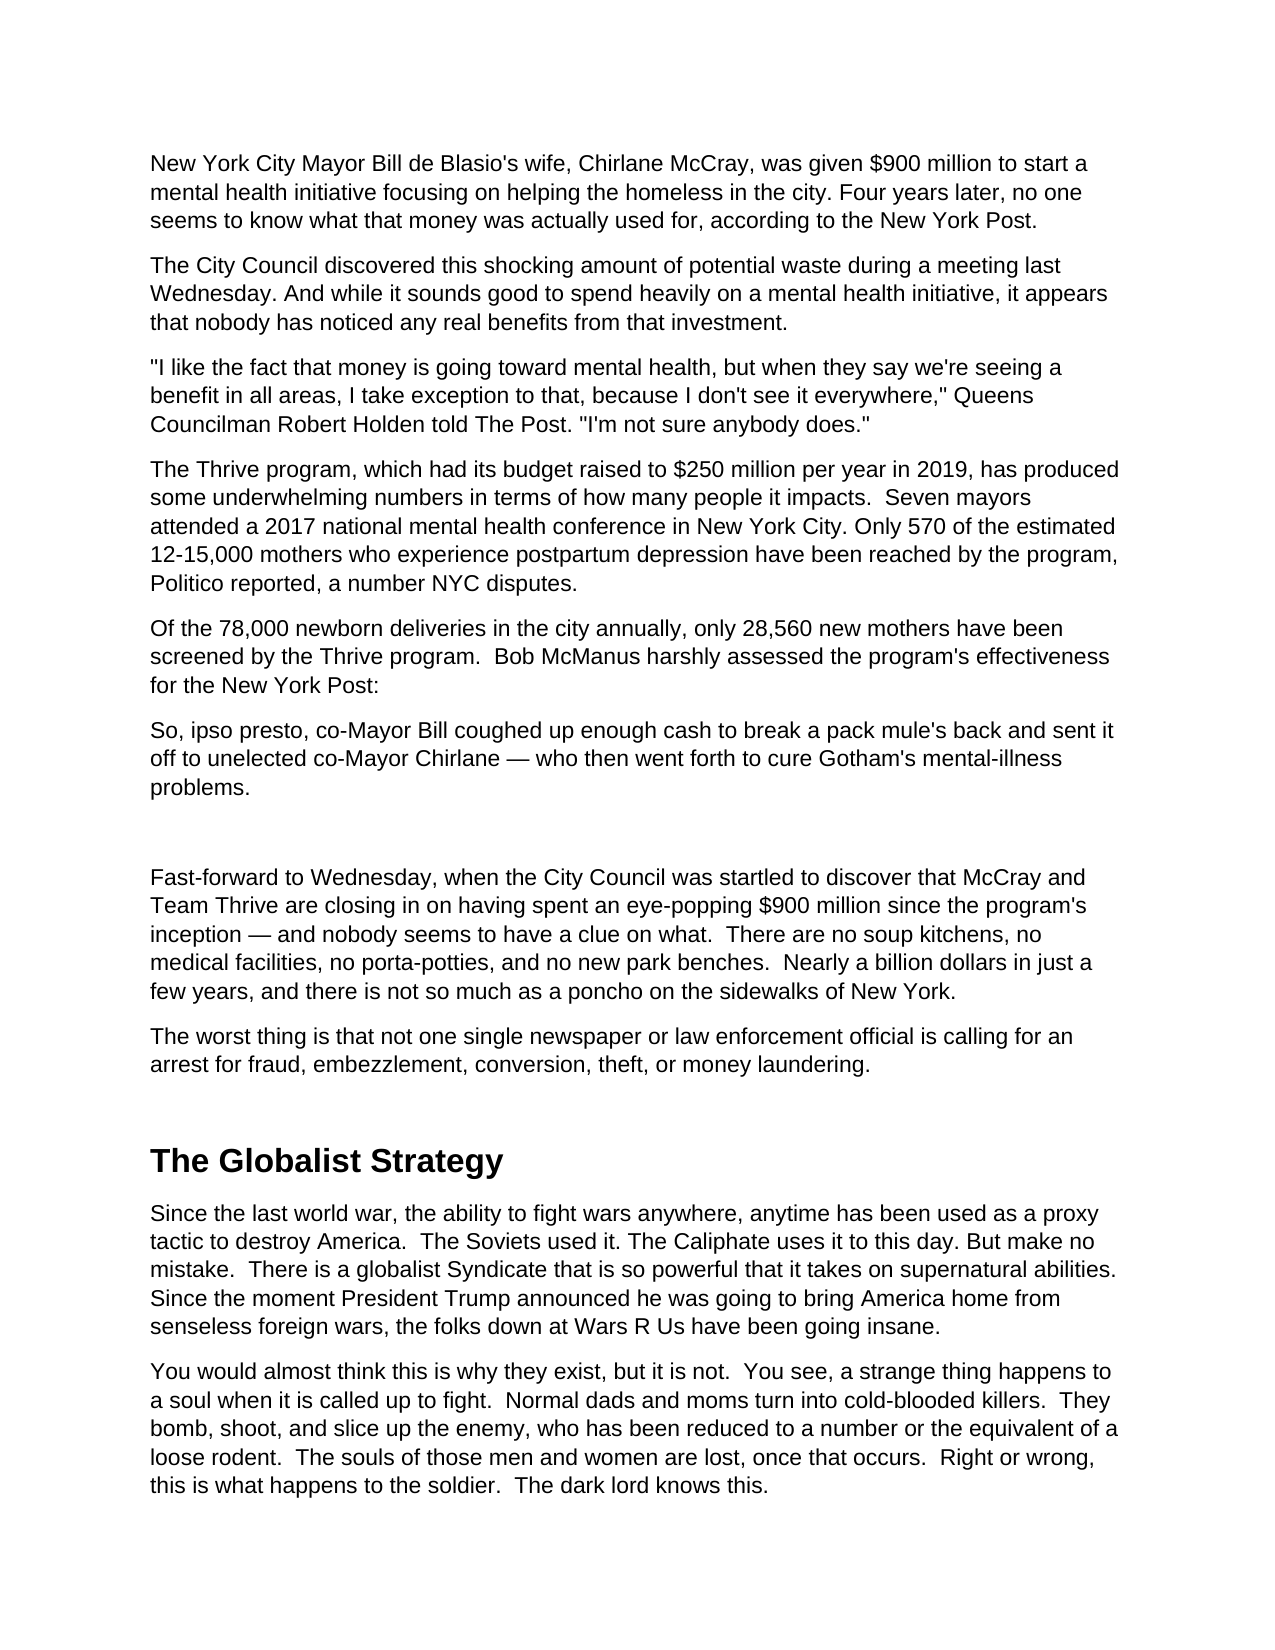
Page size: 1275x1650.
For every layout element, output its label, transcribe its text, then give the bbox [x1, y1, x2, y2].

text "I like the fact that money is going toward mental health, but when they say we're seeing a benefit in all areas, I take exception to that, because I don't see it everywhere," Queens Councilman Robert Holden told The Post. "I'm not sure anybody does." [150, 354, 1125, 437]
text So, ipso presto, co-Mayor Bill coughed up enough cash to break a pack mule's back and sent it off to unelected co-Mayor Chirlane — who then went forth to cure Gotham's mental-illness problems. [150, 717, 1125, 800]
text The City Council discovered this shocking amount of potential waste during a meeting last Wednesday. And while it sounds good to spend heavily on a mental health initiative, it appears that nobody has noticed any real benefits from that investment. [150, 252, 1125, 335]
text Fast-forward to Wednesday, when the City Council was startled to discover that McCray and Team Thrive are closing in on having spent an eye-popping $900 million since the program's inception — and nobody seems to have a clue on what. There are no soup kitchens, no medical facilities, no porta-potties, and no new park benches. Nearly a billion dollars in just a few years, and there is not so much as a poncho on the sidewalks of New York. [150, 864, 1125, 1004]
text Of the 78,000 newborn deliveries in the city annually, only 28,560 new mothers have been screened by the Thrive program. Bob McManus harshly assessed the program's effectiveness for the New York Post: [150, 615, 1125, 698]
text Since the last world war, the ability to fight wars anywhere, anytime has been used as a proxy tactic to destroy America. The Soviets used it. The Caliphate uses it to this day. But make no mistake. There is a globalist Syndicate that is so powerful that it takes on supernatural abilities. Since the moment President Trump announced he was going to bring America home from senseless foreign wars, the folks down at Wars R Us have been going insane. [150, 1199, 1125, 1339]
text The Globalist Strategy [150, 1141, 1125, 1180]
text You would almost think this is why they exist, but it is not. You see, a strange thing happens to a soul when it is called up to fight. Normal dads and moms turn into cold-blooded killers. They bomb, shoot, and slice up the enemy, who has been reduced to a number or the equivalent of a loose rodent. The souls of those men and women are lost, once that occurs. Right or wrong, this is what happens to the soldier. The dark lord knows this. [150, 1358, 1125, 1498]
text The worst thing is that not one single newspaper or law enforcement official is calling for an arrest for fraud, embezzlement, conversion, theft, or money laundering. [150, 1023, 1125, 1077]
text New York City Mayor Bill de Blasio's wife, Chirlane McCray, was given $900 million to start a mental health initiative focusing on helping the homeless in the city. Four years later, no one seems to know what that money was actually used for, according to the New York Post. [150, 150, 1125, 233]
text The Thrive program, which had its budget raised to $250 million per year in 2019, has produced some underwhelming numbers in terms of how many people it impacts. Seven mayors attended a 2017 national mental health conference in New York City. Only 570 of the estimated 12-15,000 mothers who experience postpartum depression have been reached by the program, Politico reported, a number NYC disputes. [150, 456, 1125, 596]
